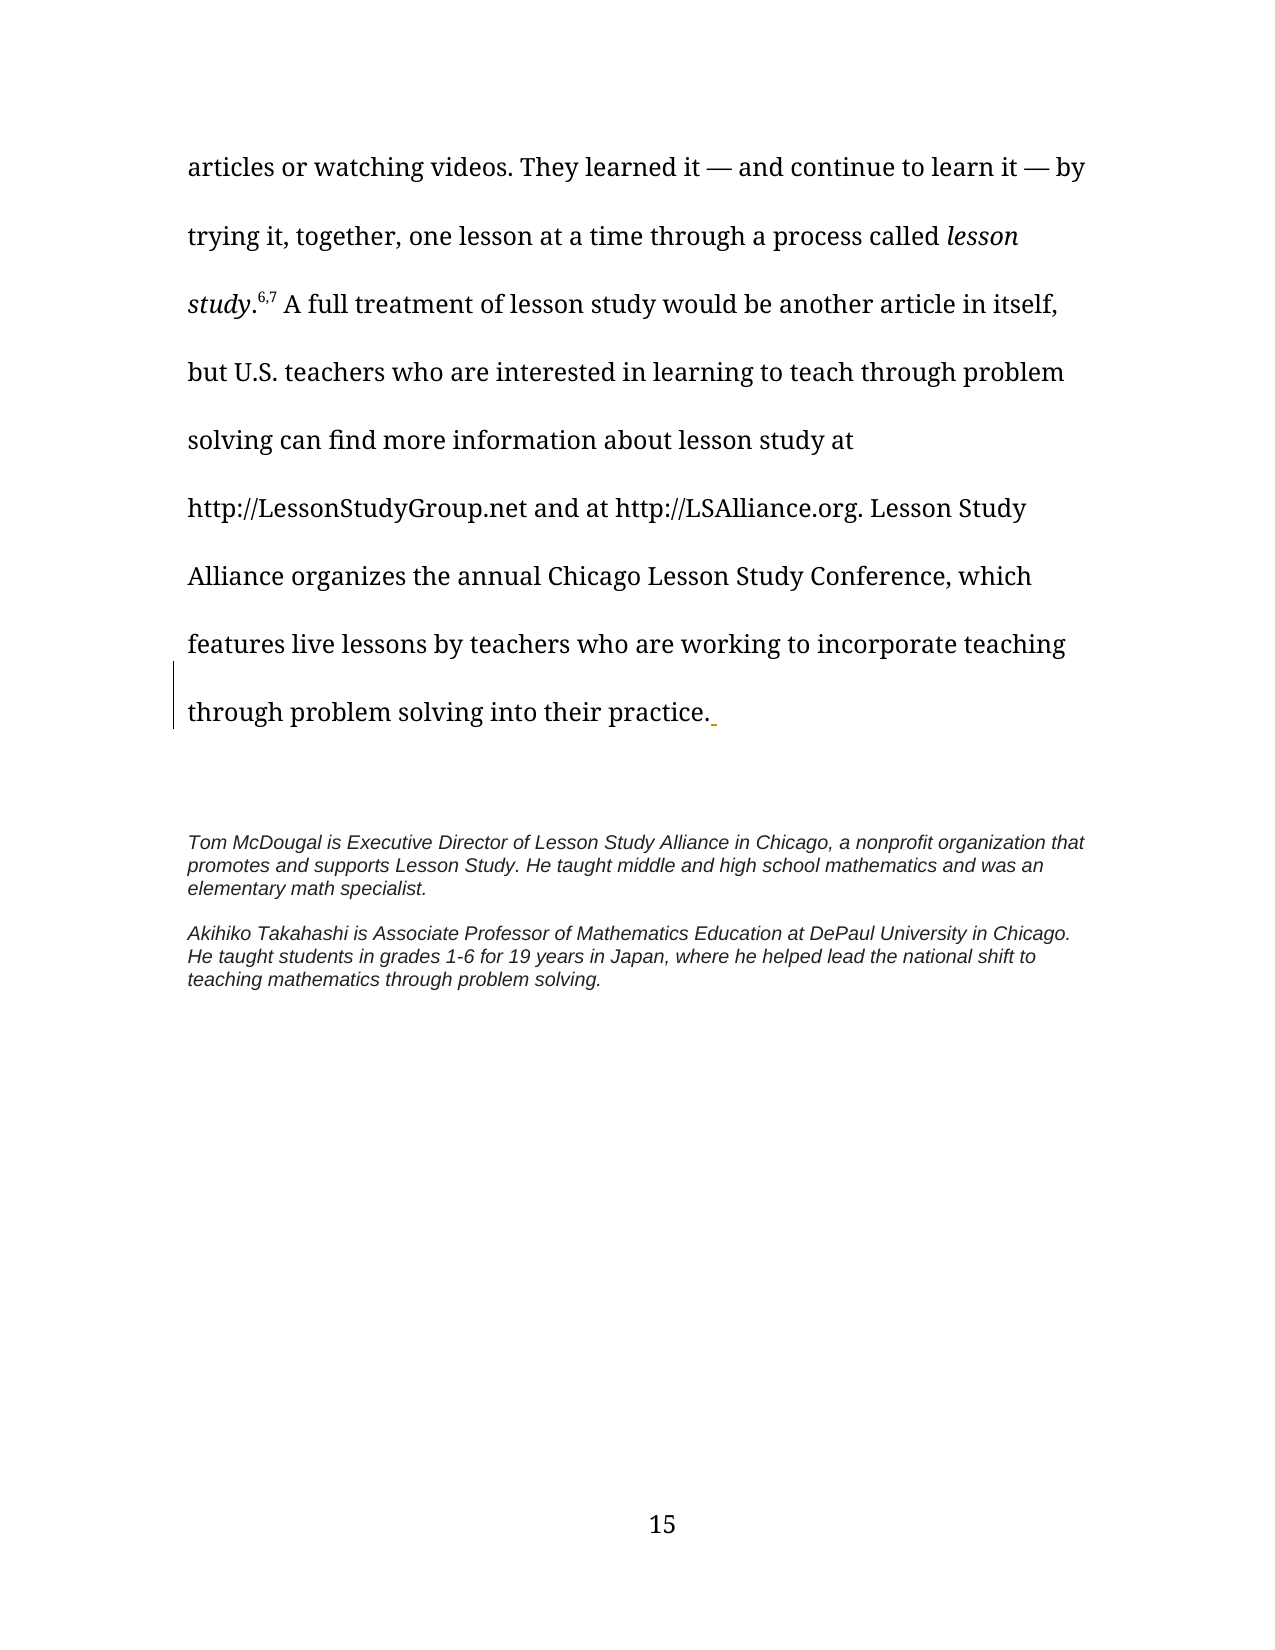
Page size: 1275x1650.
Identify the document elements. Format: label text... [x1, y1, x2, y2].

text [187, 150, 1087, 729]
text Akihiko Takahashi is Associate Professor of Mathematics Education at DePaul University in Chicago. He taught students in grades 1-6 for 19 years in Japan, where he helped lead the national shift to teaching mathematics through problem solving. [187, 922, 1087, 990]
text Tom McDougal is Executive Director of Lesson Study Alliance in Chicago, a nonprofit organization that promotes and supports Lesson Study. He taught middle and high school mathematics and was an elementary math specialist. [187, 831, 1087, 899]
